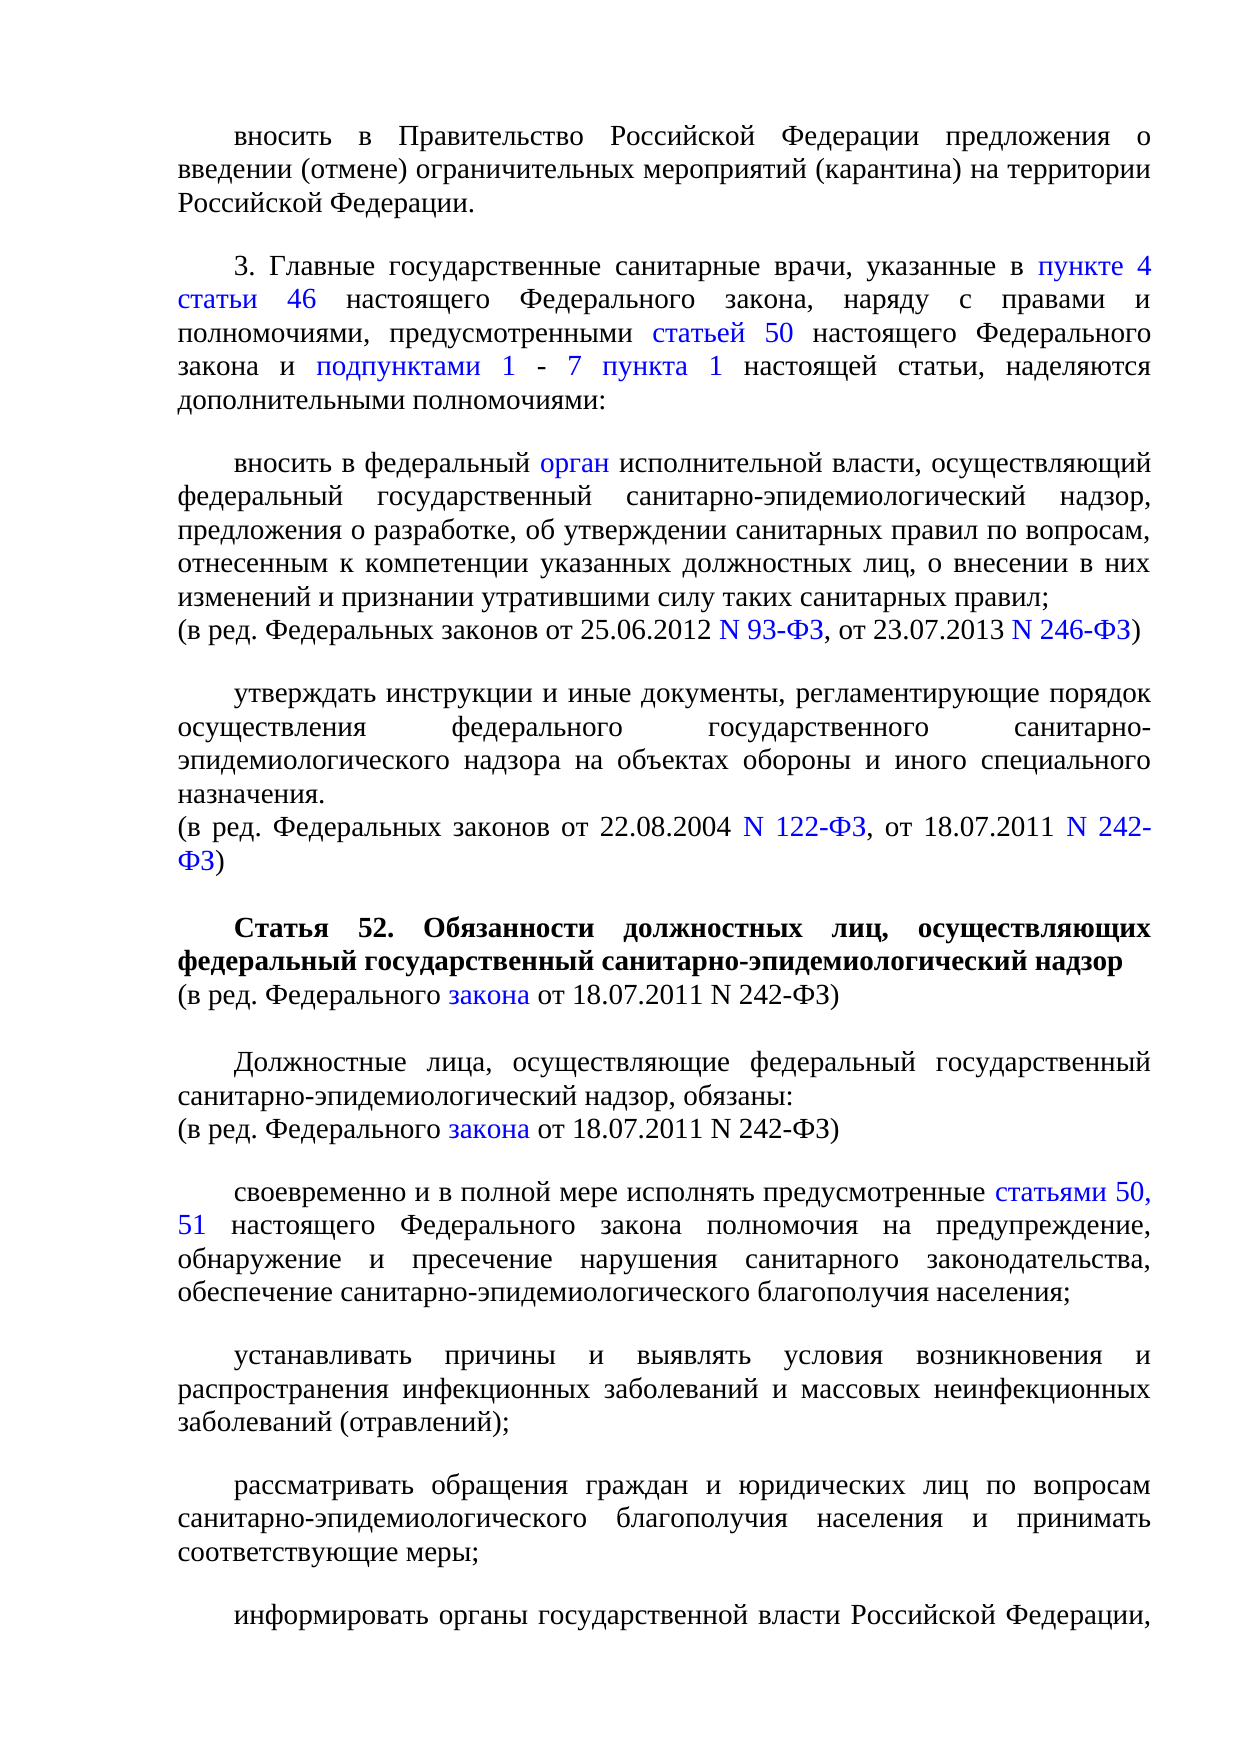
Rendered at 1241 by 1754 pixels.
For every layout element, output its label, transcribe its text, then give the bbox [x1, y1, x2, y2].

text утверждать инструкции и иные документы, регламентирующие порядок осуществления федерального государственного санитарно-эпидемиологического надзора на объектах обороны и иного специального назначения. [177, 675, 1152, 809]
text вносить в Правительство Российской Федерации предложения о введении (отмене) ограничительных мероприятий (карантина) на территории Российской Федерации. [177, 118, 1152, 219]
text (в ред. Федерального закона от 18.07.2011 N 242-ФЗ) [177, 1111, 1152, 1145]
title Статья 52. Обязанности должностных лиц, осуществляющих федеральный государственный санитарно-эпидемиологический надзор [177, 910, 1152, 977]
text рассматривать обращения граждан и юридических лиц по вопросам санитарно-эпидемиологического благополучия населения и принимать соответствующие меры; [177, 1467, 1152, 1568]
text (в ред. Федерального закона от 18.07.2011 N 242-ФЗ) [177, 977, 1152, 1011]
text вносить в федеральный орган исполнительной власти, осуществляющий федеральный государственный санитарно-эпидемиологический надзор, предложения о разработке, об утверждении санитарных правил по вопросам, отнесенным к компетенции указанных должностных лиц, о внесении в них изменений и признании утратившими силу таких санитарных правил; [177, 445, 1152, 612]
text (в ред. Федеральных законов от 22.08.2004 N 122-ФЗ, от 18.07.2011 N 242-ФЗ) [177, 809, 1152, 876]
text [177, 1597, 1152, 1630]
text (в ред. Федеральных законов от 25.06.2012 N 93-ФЗ, от 23.07.2013 N 246-ФЗ) [177, 612, 1152, 646]
text своевременно и в полной мере исполнять предусмотренные статьями 50, 51 настоящего Федерального закона полномочия на предупреждение, обнаружение и пресечение нарушения санитарного законодательства, обеспечение санитарно-эпидемиологического благополучия населения; [177, 1174, 1152, 1308]
text устанавливать причины и выявлять условия возникновения и распространения инфекционных заболеваний и массовых неинфекционных заболеваний (отравлений); [177, 1337, 1152, 1438]
text 3. Главные государственные санитарные врачи, указанные в пункте 4 статьи 46 настоящего Федерального закона, наряду с правами и полномочиями, предусмотренными статьей 50 настоящего Федерального закона и подпунктами 1 - 7 пункта 1 настоящей статьи, наделяются дополнительными полномочиями: [177, 248, 1152, 416]
text Должностные лица, осуществляющие федеральный государственный санитарно-эпидемиологический надзор, обязаны: [177, 1044, 1152, 1111]
